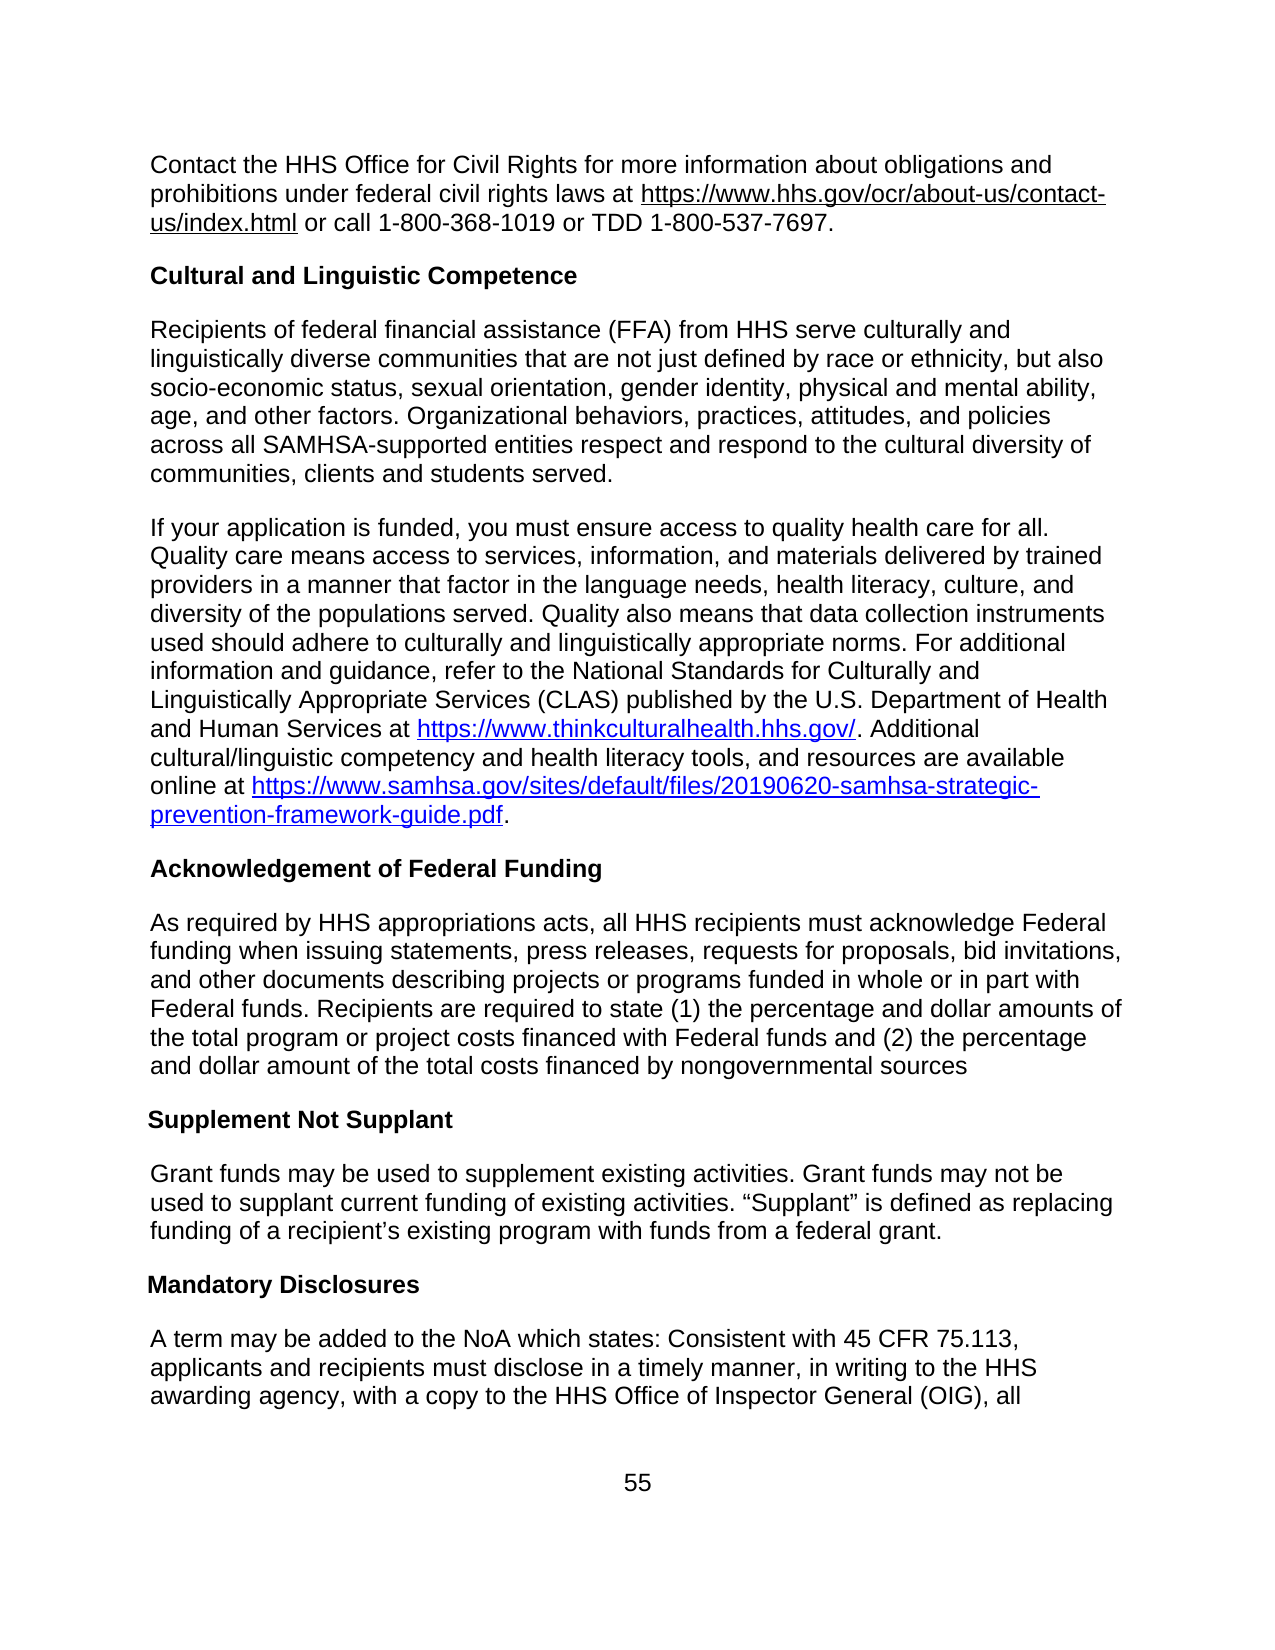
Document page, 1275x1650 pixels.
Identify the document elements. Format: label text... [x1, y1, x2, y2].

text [150, 1324, 1125, 1410]
text Recipients of federal financial assistance (FFA) from HHS serve culturally and linguistically diverse communities that are not just defined by race or ethnicity, but also socio-economic status, sexual orientation, gender identity, physical and mental ability, age, and other factors. Organizational behaviors, practices, attitudes, and policies across all SAMHSA-supported entities respect and respond to the cultural diversity of communities, clients and students served. [150, 315, 1125, 487]
text Supplement Not Supplant [112, 1105, 1125, 1134]
text Mandatory Disclosures [112, 1270, 1125, 1299]
text Grant funds may be used to supplement existing activities. Grant funds may not be used to supplant current funding of existing activities. “Supplant” is defined as replacing funding of a recipient’s existing program with funds from a federal grant. [150, 1159, 1125, 1245]
text Acknowledgement of Federal Funding [150, 854, 1125, 882]
text If your application is funded, you must ensure access to quality health care for all. Quality care means access to services, information, and materials delivered by trained providers in a manner that factor in the language needs, health literacy, culture, and diversity of the populations served. Quality also means that data collection instruments used should adhere to culturally and linguistically appropriate norms. For additional information and guidance, refer to the National Standards for Culturally and Linguistically Appropriate Services (CLAS) published by the U.S. Department of Health and Human Services at https://www.thinkculturalhealth.hhs.gov/. Additional cultural/linguistic competency and health literacy tools, and resources are available online at https://www.samhsa.gov/sites/default/files/20190620-samhsa-strategic-prevention-framework-guide.pdf. [150, 512, 1125, 829]
text As required by HHS appropriations acts, all HHS recipients must acknowledge Federal funding when issuing statements, press releases, requests for proposals, bid invitations, and other documents describing projects or programs funded in whole or in part with Federal funds. Recipients are required to state (1) the percentage and dollar amounts of the total program or project costs financed with Federal funds and (2) the percentage and dollar amount of the total costs financed by nongovernmental sources [150, 907, 1125, 1080]
text Contact the HHS Office for Civil Rights for more information about obligations and prohibitions under federal civil rights laws at https://www.hhs.gov/ocr/about-us/contact-us/index.html or call 1-800-368-1019 or TDD 1-800-537-7697. [150, 150, 1125, 236]
text Cultural and Linguistic Competence [150, 261, 1125, 290]
